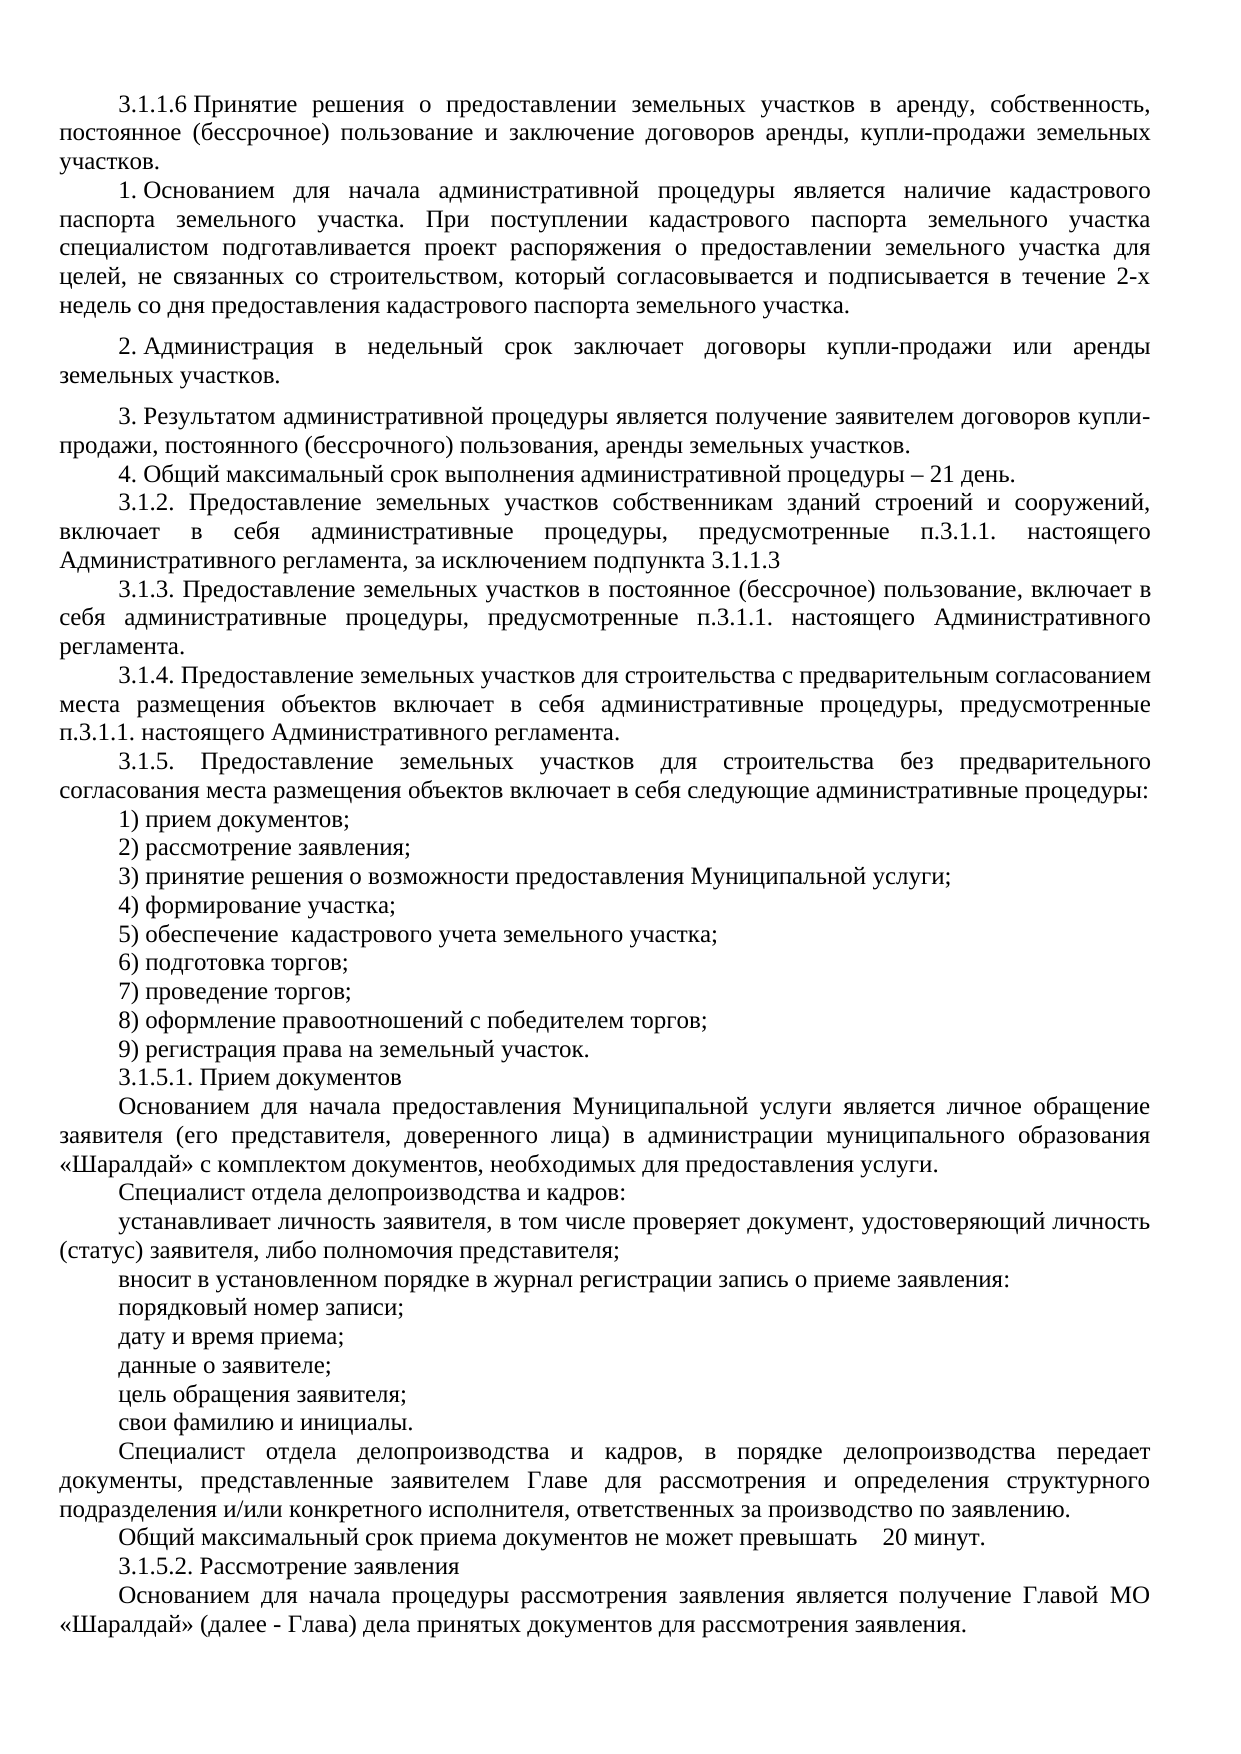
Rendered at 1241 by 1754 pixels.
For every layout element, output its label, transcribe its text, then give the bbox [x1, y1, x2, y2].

text Основанием для начала процедуры рассмотрения заявления является получение Главой МО «Шаралдай» (далее - Глава) дела принятых документов для рассмотрения заявления. [59, 1580, 1152, 1637]
text 5) обеспечение кадастрового учета земельного участка; [59, 919, 1152, 947]
text 2) рассмотрение заявления; [59, 832, 1152, 861]
text порядковый номер записи; [59, 1292, 1152, 1321]
text 9) регистрация права на земельный участок. [59, 1034, 1152, 1062]
text Общий максимальный срок приема документов не может превышать 20 минут. [59, 1522, 1152, 1551]
text устанавливает личность заявителя, в том числе проверяет документ, удостоверяющий личность (статус) заявителя, либо полномочия представителя; [59, 1206, 1152, 1264]
text 3. Результатом административной процедуры является получение заявителем договоров купли-продажи, постоянного (бессрочного) пользования, аренды земельных участков. [59, 401, 1152, 459]
text 3) принятие решения о возможности предоставления Муниципальной услуги; [59, 861, 1152, 890]
text 3.1.5.1. Прием документов [59, 1062, 1152, 1091]
text 3.1.1.6 Принятие решения о предоставлении земельных участков в аренду, собственность, постоянное (бессрочное) пользование и заключение договоров аренды, купли-продажи земельных участков. [59, 89, 1152, 175]
text 1. Основанием для начала административной процедуры является наличие кадастрового паспорта земельного участка. При поступлении кадастрового паспорта земельного участка специалистом подготавливается проект распоряжения о предоставлении земельного участка для целей, не связанных со строительством, который согласовывается и подписывается в течение 2-х недель со дня предоставления кадастрового паспорта земельного участка. [59, 175, 1152, 319]
text Специалист отдела делопроизводства и кадров: [59, 1177, 1152, 1206]
text 3.1.2. Предоставление земельных участков собственникам зданий строений и сооружений, включает в себя административные процедуры, предусмотренные п.3.1.1. настоящего Административного регламента, за исключением подпункта 3.1.1.3 [59, 487, 1152, 574]
text вносит в установленном порядке в журнал регистрации запись о приеме заявления: [59, 1264, 1152, 1292]
text Специалист отдела делопроизводства и кадров, в порядке делопроизводства передает документы, представленные заявителем Главе для рассмотрения и определения структурного подразделения и/или конкретного исполнителя, ответственных за производство по заявлению. [59, 1436, 1152, 1522]
text 4) формирование участка; [59, 890, 1152, 919]
text свои фамилию и инициалы. [59, 1407, 1152, 1436]
text 6) подготовка торгов; [59, 947, 1152, 976]
text цель обращения заявителя; [59, 1379, 1152, 1407]
text 8) оформление правоотношений с победителем торгов; [59, 1005, 1152, 1034]
text 3.1.4. Предоставление земельных участков для строительства с предварительным согласованием места размещения объектов включает в себя административные процедуры, предусмотренные п.3.1.1. настоящего Административного регламента. [59, 660, 1152, 746]
text 4. Общий максимальный срок выполнения административной процедуры – 21 день. [59, 459, 1152, 487]
text 1) прием документов; [59, 804, 1152, 832]
text Основанием для начала предоставления Муниципальной услуги является личное обращение заявителя (его представителя, доверенного лица) в администрации муниципального образования «Шаралдай» с комплектом документов, необходимых для предоставления услуги. [59, 1091, 1152, 1177]
text 2. Администрация в недельный срок заключает договоры купли-продажи или аренды земельных участков. [59, 331, 1152, 389]
text 3.1.5.2. Рассмотрение заявления [59, 1551, 1152, 1580]
text 3.1.5. Предоставление земельных участков для строительства без предварительного согласования места размещения объектов включает в себя следующие административные процедуры: [59, 746, 1152, 804]
text данные о заявителе; [59, 1350, 1152, 1379]
text 3.1.3. Предоставление земельных участков в постоянное (бессрочное) пользование, включает в себя административные процедуры, предусмотренные п.3.1.1. настоящего Административного регламента. [59, 574, 1152, 660]
text дату и время приема; [59, 1321, 1152, 1350]
text 7) проведение торгов; [59, 976, 1152, 1005]
